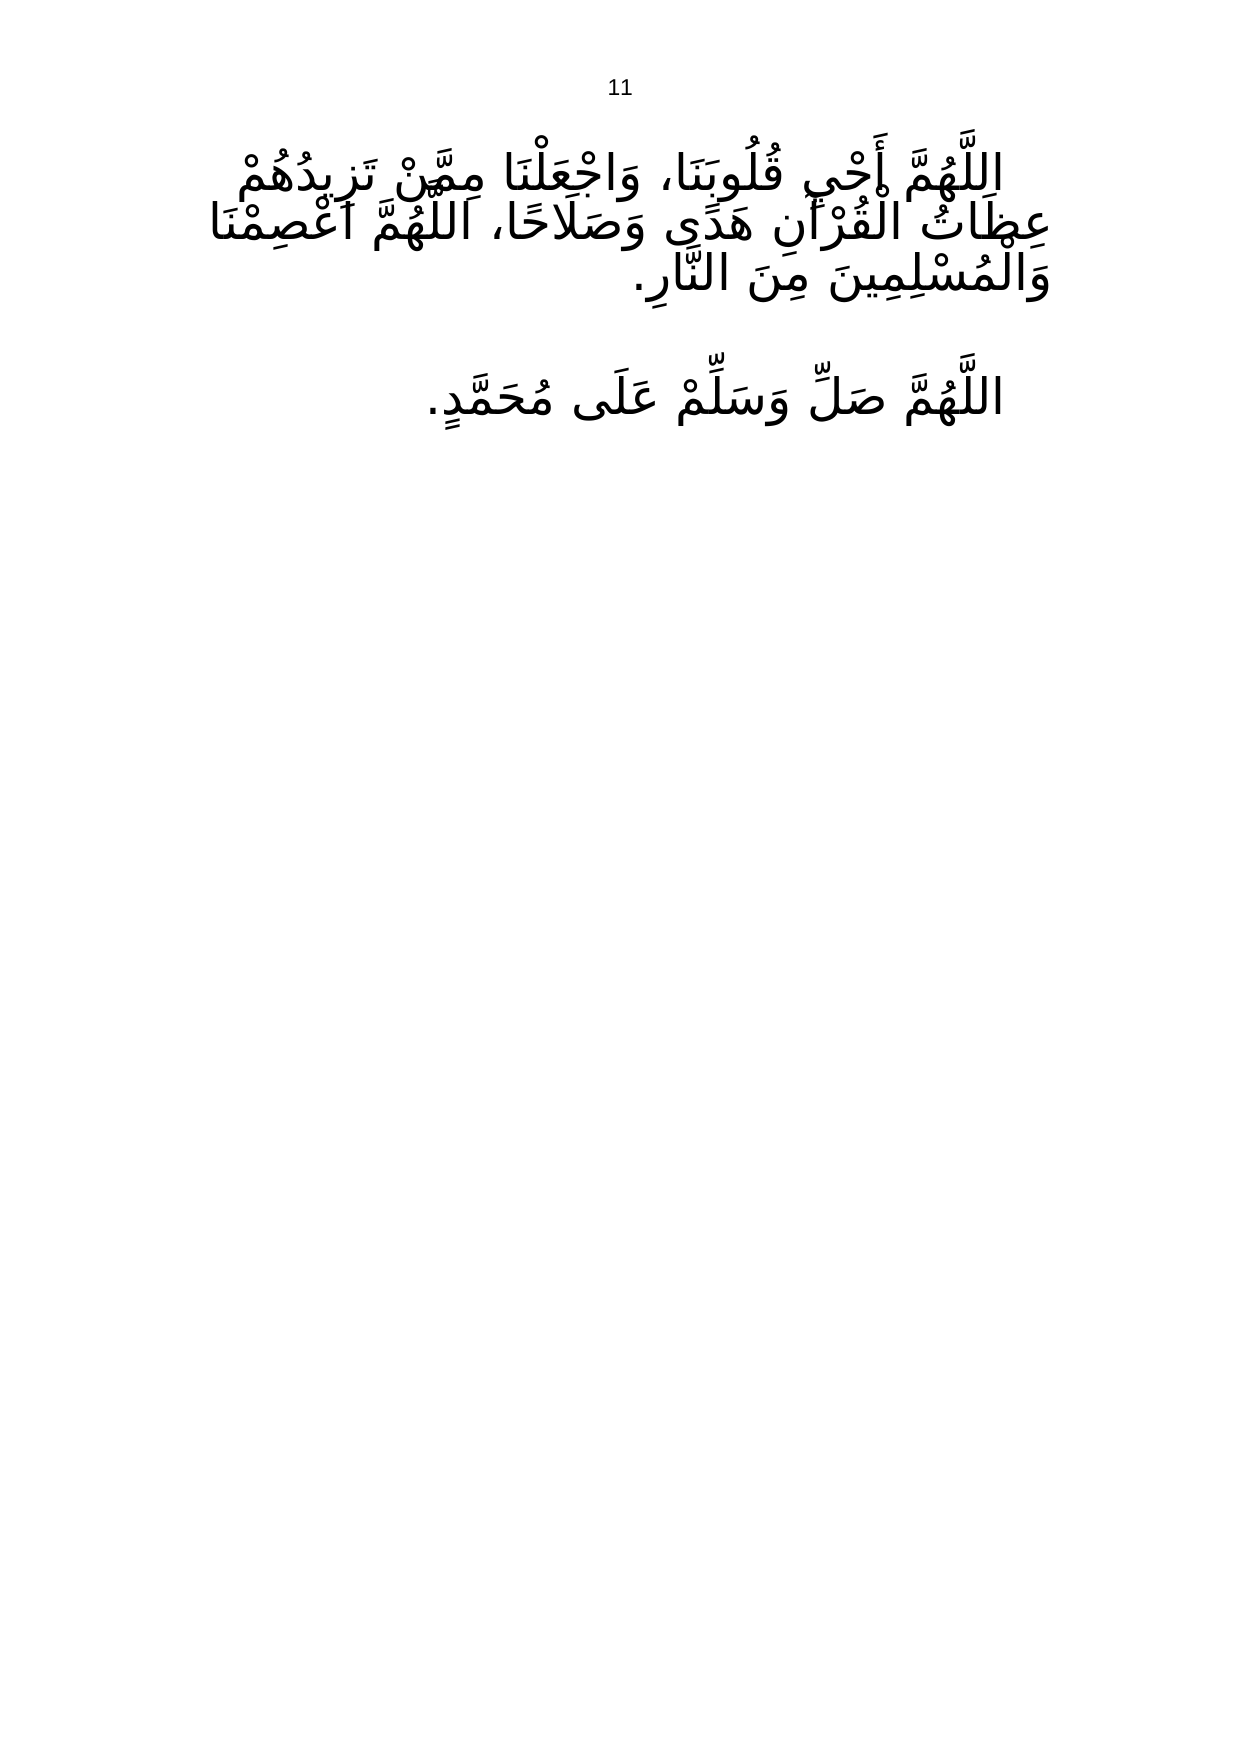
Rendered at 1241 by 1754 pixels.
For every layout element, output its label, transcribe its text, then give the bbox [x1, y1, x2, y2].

text اللَّهُمَّ صَلِّ وَسَلِّمْ عَلَى مُحَمَّدٍ. [187, 374, 1053, 425]
text اللَّهُمَّ أَحْيِ قُلُوبَنَا، وَاجْعَلْنَا مِمَّنْ تَزِيدُهُمْ عِظَاتُ الْقُرْآنِ هَدًى وَصَلَاحًا، اللَّهُمَّ اعْصِمْنَا وَالْمُسْلِمِينَ مِنَ النَّارِ. [187, 150, 1053, 302]
